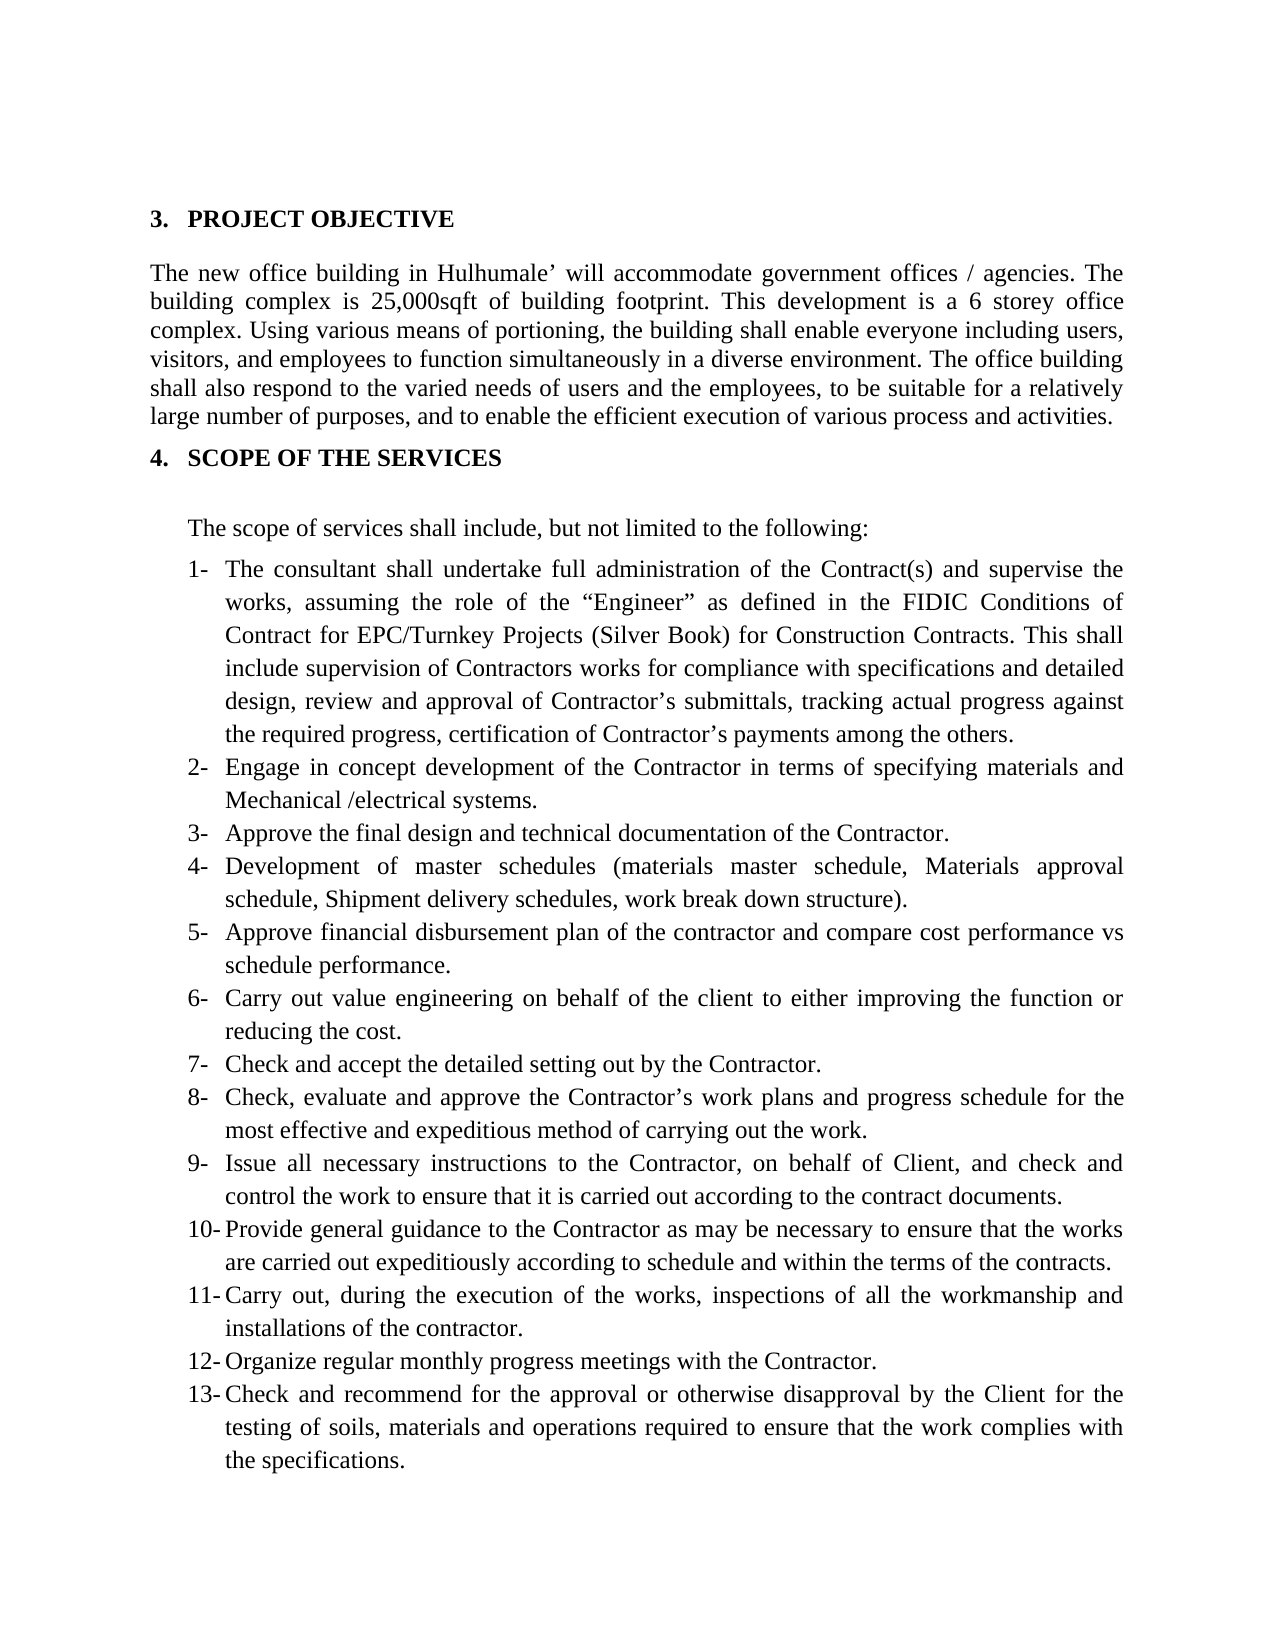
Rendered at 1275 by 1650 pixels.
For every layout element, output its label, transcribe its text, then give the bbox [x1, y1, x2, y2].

list Approve the final design and technical documentation of the Contractor. [187, 818, 1125, 847]
list Approve financial disbursement plan of the contractor and compare cost performance vs schedule performance. [187, 917, 1125, 979]
text The scope of services shall include, but not limited to the following: [150, 513, 1125, 541]
list Check, evaluate and approve the Contractor’s work plans and progress schedule for the most effective and expeditious method of carrying out the work. [187, 1082, 1125, 1144]
list Carry out value engineering on behalf of the client to either improving the function or reducing the cost. [187, 983, 1125, 1045]
list Issue all necessary instructions to the Contractor, on behalf of Client, and check and control the work to ensure that it is carried out according to the contract documents. [187, 1148, 1125, 1210]
list Carry out, during the execution of the works, inspections of all the workmanship and installations of the contractor. [187, 1280, 1125, 1342]
list Engage in concept development of the Contractor in terms of specifying materials and Mechanical /electrical systems. [187, 752, 1125, 814]
list Check and accept the detailed setting out by the Contractor. [187, 1049, 1125, 1078]
list PROJECT OBJECTIVE [150, 204, 1125, 232]
list Organize regular monthly progress meetings with the Contractor. [187, 1346, 1125, 1375]
list Check and recommend for the approval or otherwise disapproval by the Client for the testing of soils, materials and operations required to ensure that the work complies with the specifications. [187, 1379, 1125, 1474]
list SCOPE OF THE SERVICES [150, 443, 1125, 471]
list Provide general guidance to the Contractor as may be necessary to ensure that the works are carried out expeditiously according to schedule and within the terms of the contracts. [187, 1214, 1125, 1276]
list Development of master schedules (materials master schedule, Materials approval schedule, Shipment delivery schedules, work break down structure). [187, 851, 1125, 913]
list The consultant shall undertake full administration of the Contract(s) and supervise the works, assuming the role of the “Engineer” as defined in the FIDIC Conditions of Contract for EPC/Turnkey Projects (Silver Book) for Construction Contracts. This shall include supervision of Contractors works for compliance with specifications and detailed design, review and approval of Contractor’s submittals, tracking actual progress against the required progress, certification of Contractor’s payments among the others. [187, 554, 1125, 748]
text The new office building in Hulhumale’ will accommodate government offices / agencies. The building complex is 25,000sqft of building footprint. This development is a 6 storey office complex. Using various means of portioning, the building shall enable everyone including users, visitors, and employees to function simultaneously in a diverse environment. The office building shall also respond to the varied needs of users and the employees, to be suitable for a relatively large number of purposes, and to enable the efficient execution of various process and activities. [150, 258, 1125, 430]
